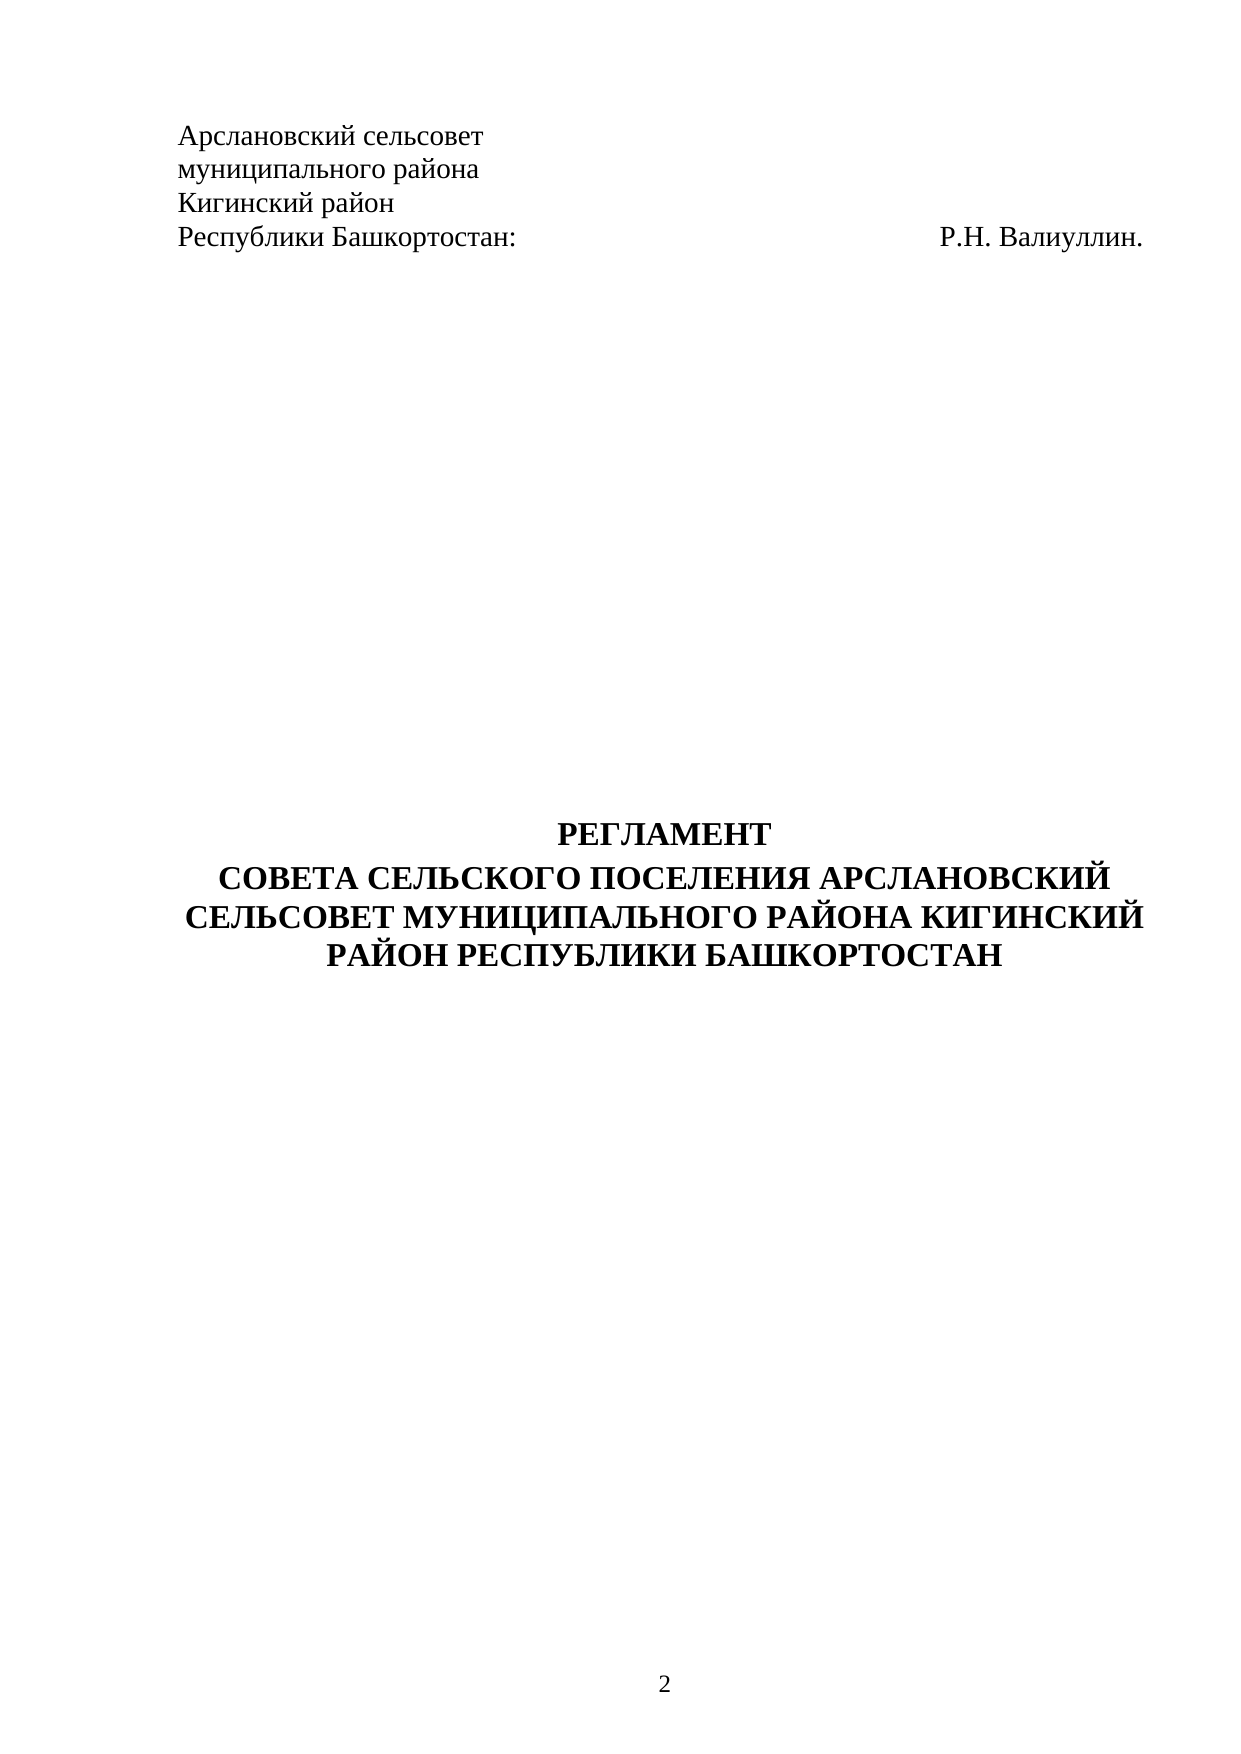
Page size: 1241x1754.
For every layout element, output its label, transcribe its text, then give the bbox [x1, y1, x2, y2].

subtitle РЕГЛАМЕНТ [177, 814, 1152, 852]
text Республики Башкортостан: Р.Н. Валиуллин. [177, 219, 1152, 252]
text муниципального района [177, 152, 1152, 185]
text СОВЕТА СЕЛЬСКОГО ПОСЕЛЕНИЯ АРСЛАНОВСКИЙ СЕЛЬСОВЕТ МУНИЦИПАЛЬНОГО РАЙОНА КИГИНСКИЙ РАЙОН РЕСПУБЛИКИ БАШКОРТОСТАН [177, 858, 1152, 973]
text Кигинский район [177, 185, 1152, 219]
text Арслановский сельсовет [177, 118, 1152, 152]
